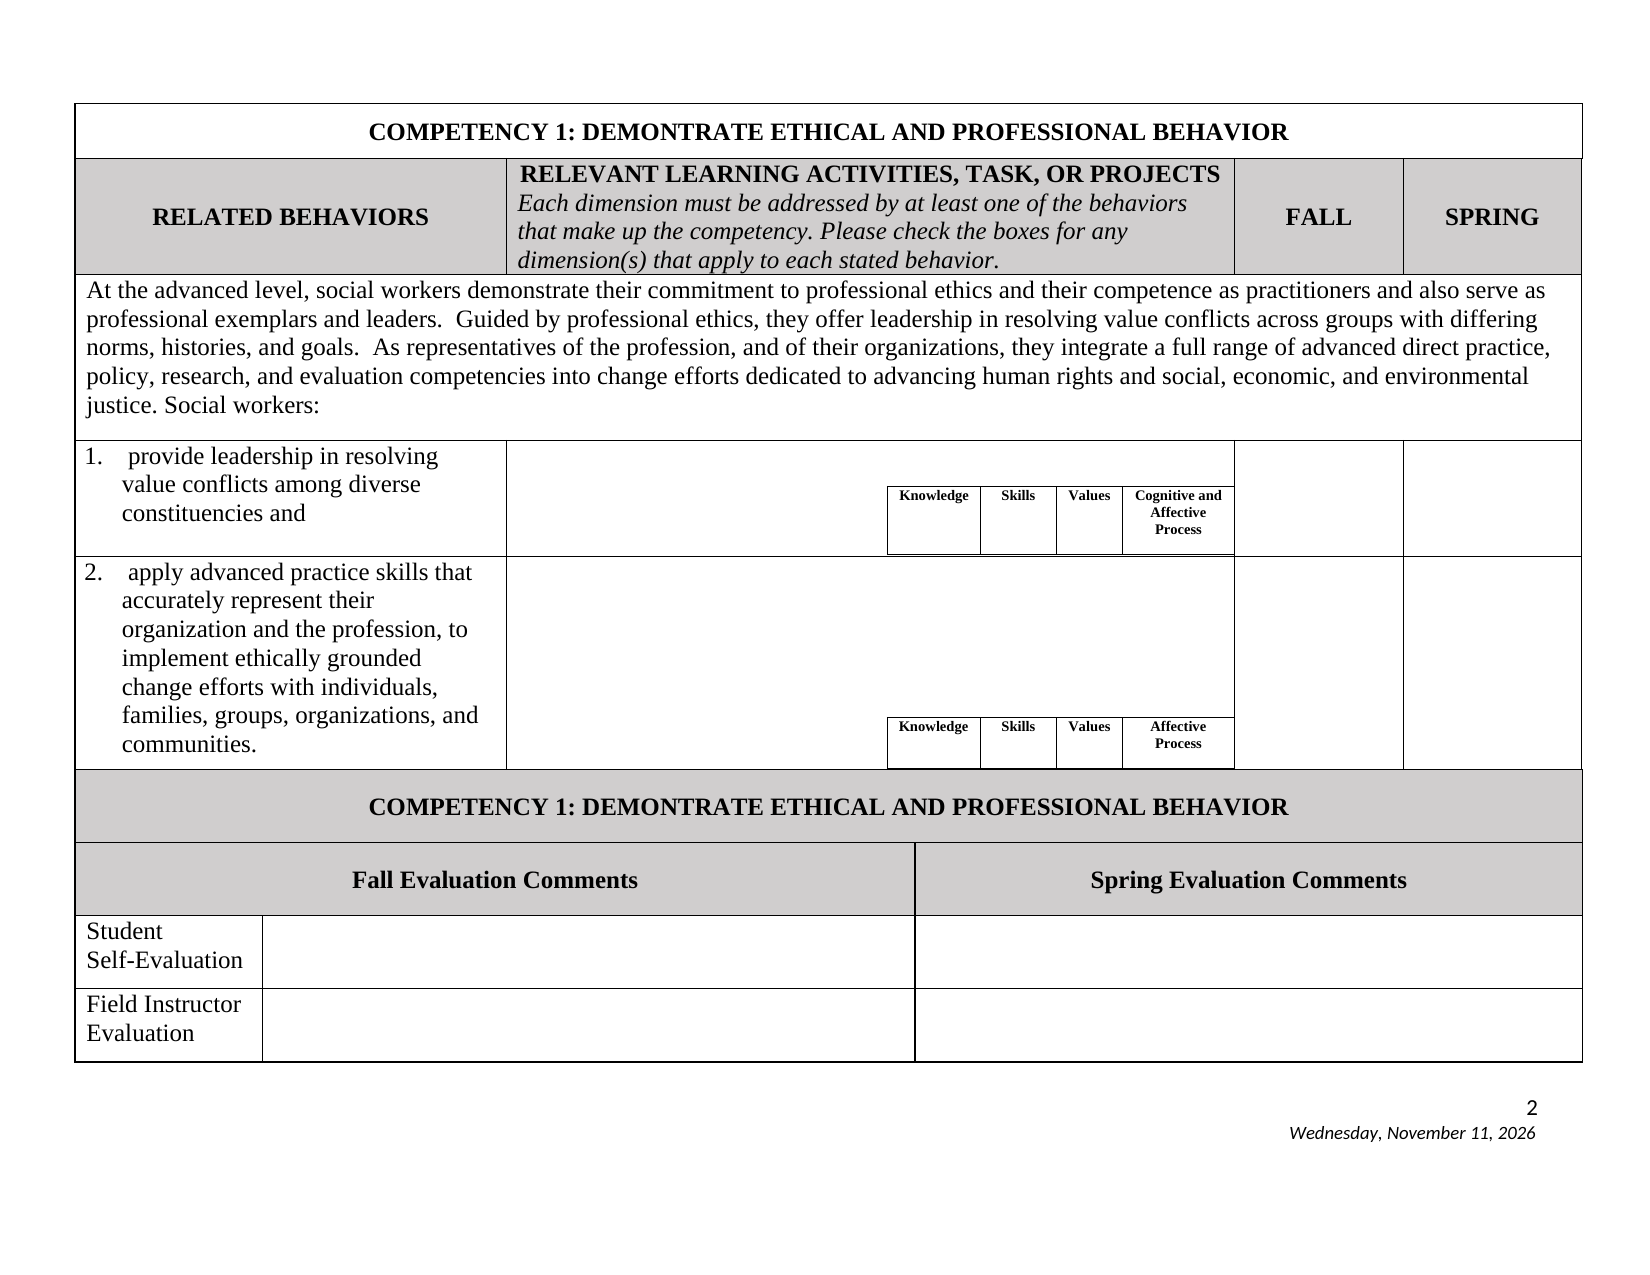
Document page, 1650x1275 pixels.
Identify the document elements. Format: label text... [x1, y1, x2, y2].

table_cell FALL [1235, 159, 1403, 274]
table_cell [1235, 557, 1403, 769]
table_cell [263, 989, 914, 1061]
table_cell SPRING [1404, 159, 1581, 274]
table_cell provide leadership in resolving value conflicts among diverse constituencies and [76, 441, 506, 556]
table_cell [263, 916, 914, 988]
table_cell Field Instructor Evaluation [76, 989, 262, 1061]
table_cell apply advanced practice skills that accurately represent their organization and the profession, to implement ethically grounded change efforts with individuals, families, groups, organizations, and communities. [76, 557, 506, 769]
table_cell RELEVANT LEARNING ACTIVITIES, TASK, OR PROJECTS Each dimension must be addressed by at least one of the behaviors that make up the competency. Please check the boxes for any dimension(s) that apply to each stated behavior. [507, 159, 1234, 274]
table_cell [507, 441, 1234, 556]
table_cell [507, 557, 1234, 769]
table_header COMPETENCY 1: DEMONTRATE ETHICAL AND PROFESSIONAL BEHAVIOR [76, 104, 1582, 158]
table_cell [1404, 441, 1581, 556]
table_cell COMPETENCY 1: DEMONTRATE ETHICAL AND PROFESSIONAL BEHAVIOR [76, 770, 1582, 842]
table_cell At the advanced level, social workers demonstrate their commitment to professional ethics and their competence as practitioners and also serve as professional exemplars and leaders. Guided by professional ethics, they offer leadership in resolving value conflicts across groups with differing norms, histories, and goals. As representatives of the profession, and of their organizations, they integrate a full range of advanced direct practice, policy, research, and evaluation competencies into change efforts dedicated to advancing human rights and social, economic, and environmental justice. Social workers: [76, 275, 1581, 440]
table_cell [1235, 441, 1403, 556]
table_cell [916, 989, 1582, 1061]
table_cell RELATED BEHAVIORS [76, 159, 506, 274]
table_cell Student Self-Evaluation [76, 916, 262, 988]
table_cell Spring Evaluation Comments [916, 843, 1582, 915]
table_cell [1404, 557, 1581, 769]
table_cell Fall Evaluation Comments [76, 843, 914, 915]
table_cell [916, 916, 1582, 988]
